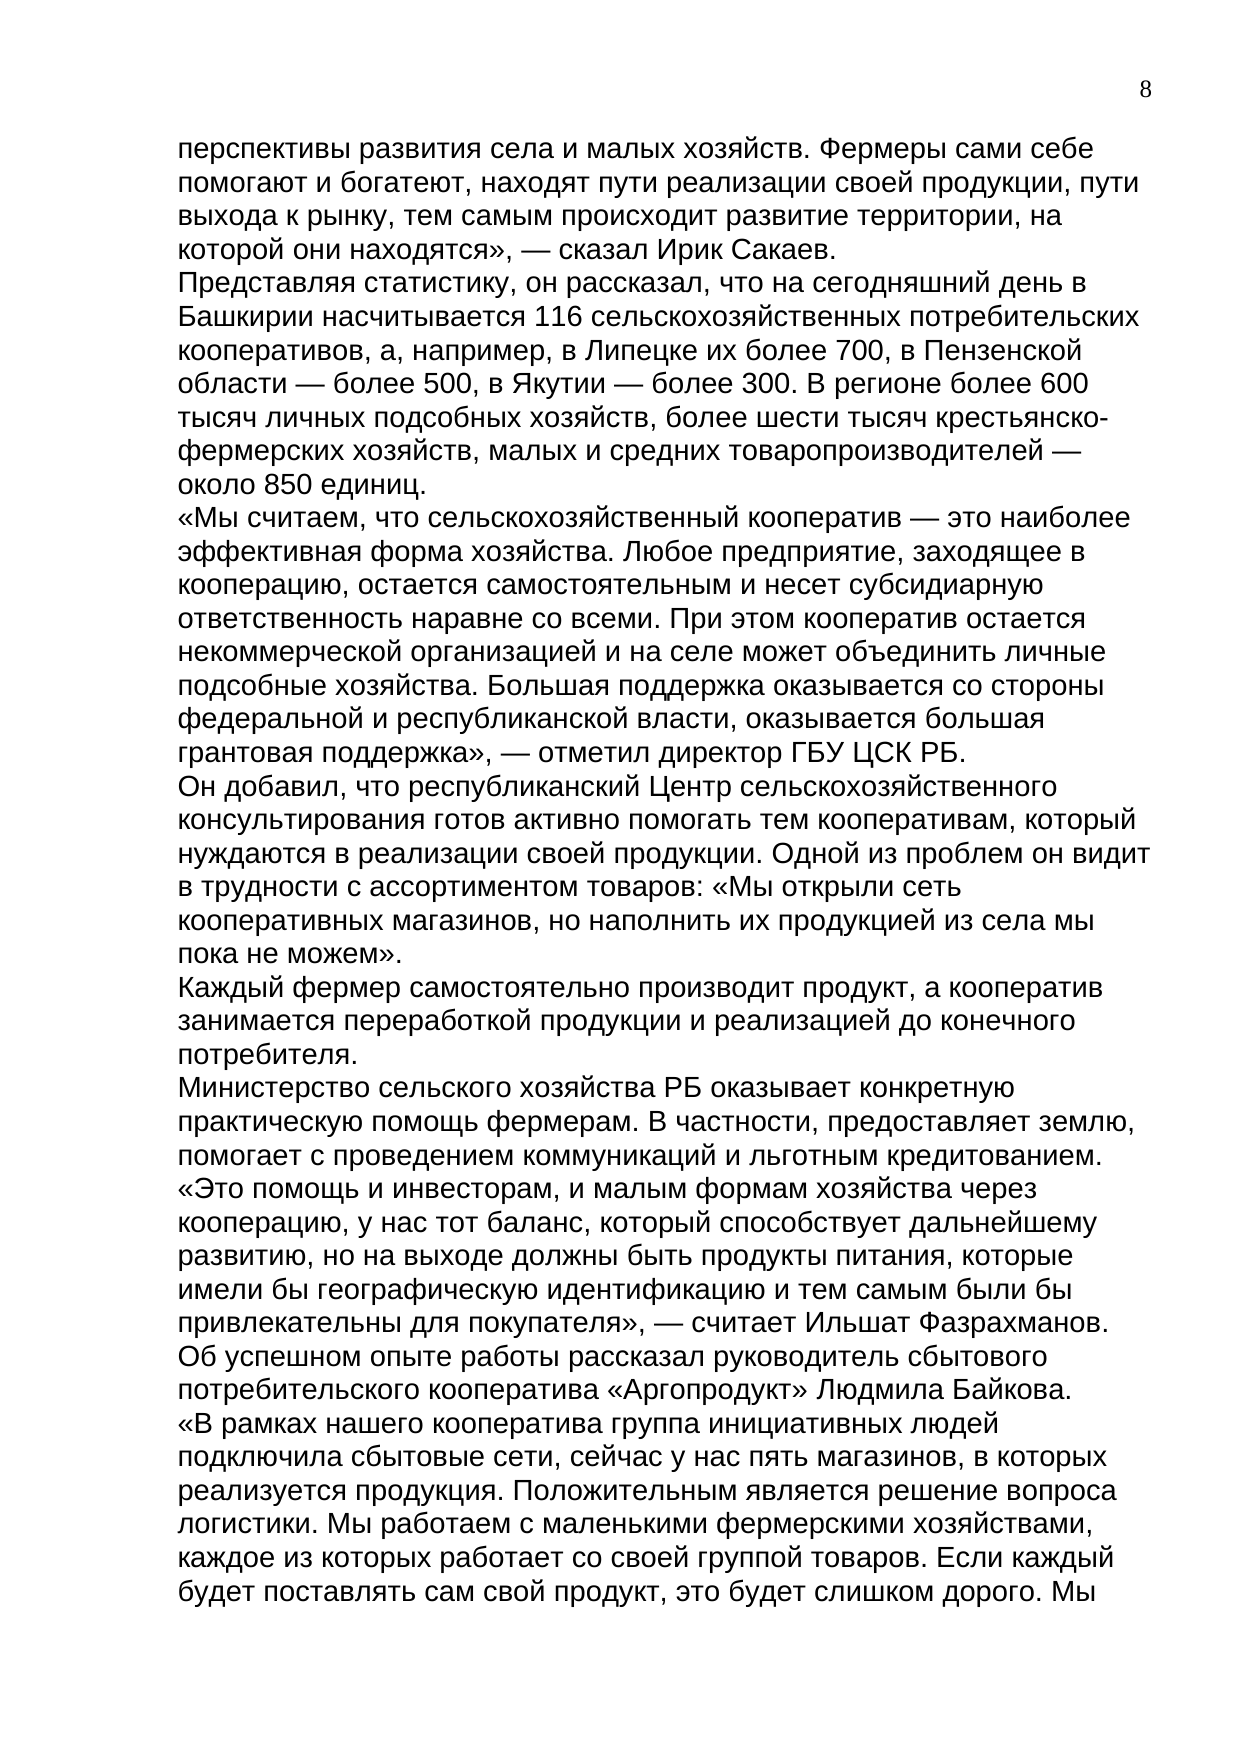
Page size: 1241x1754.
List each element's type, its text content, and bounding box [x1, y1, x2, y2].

text Каждый фермер самостоятельно производит продукт, а кооператив занимается переработкой продукции и реализацией до конечного потребителя. [177, 970, 1152, 1070]
text Министерство сельского хозяйства РБ оказывает конкретную практическую помощь фермерам. В частности, предоставляет землю, помогает с проведением коммуникаций и льготным кредитованием. «Это помощь и инвесторам, и малым формам хозяйства через кооперацию, у нас тот баланс, который способствует дальнейшему развитию, но на выходе должны быть продукты питания, которые имели бы географическую идентификацию и тем самым были бы привлекательны для покупателя», — считает Ильшат Фазрахманов. Об успешном опыте работы рассказал руководитель сбытового потребительского кооператива «Аргопродукт» Людмила Байкова. [177, 1070, 1152, 1406]
text «Мы считаем, что сельскохозяйственный кооператив — это наиболее эффективная форма хозяйства. Любое предприятие, заходящее в кооперацию, остается самостоятельным и несет субсидиарную ответственность наравне со всеми. При этом кооператив остается некоммерческой организацией и на селе может объединить личные подсобные хозяйства. Большая поддержка оказывается со стороны федеральной и республиканской власти, оказывается большая грантовая поддержка», — отметил директор ГБУ ЦСК РБ. [177, 500, 1152, 768]
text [177, 131, 1152, 500]
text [177, 1406, 1152, 1607]
text Он добавил, что республиканский Центр сельскохозяйственного консультирования готов активно помогать тем кооперативам, который нуждаются в реализации своей продукции. Одной из проблем он видит в трудности с ассортиментом товаров: «Мы открыли сеть кооперативных магазинов, но наполнить их продукцией из села мы пока не можем». [177, 768, 1152, 970]
